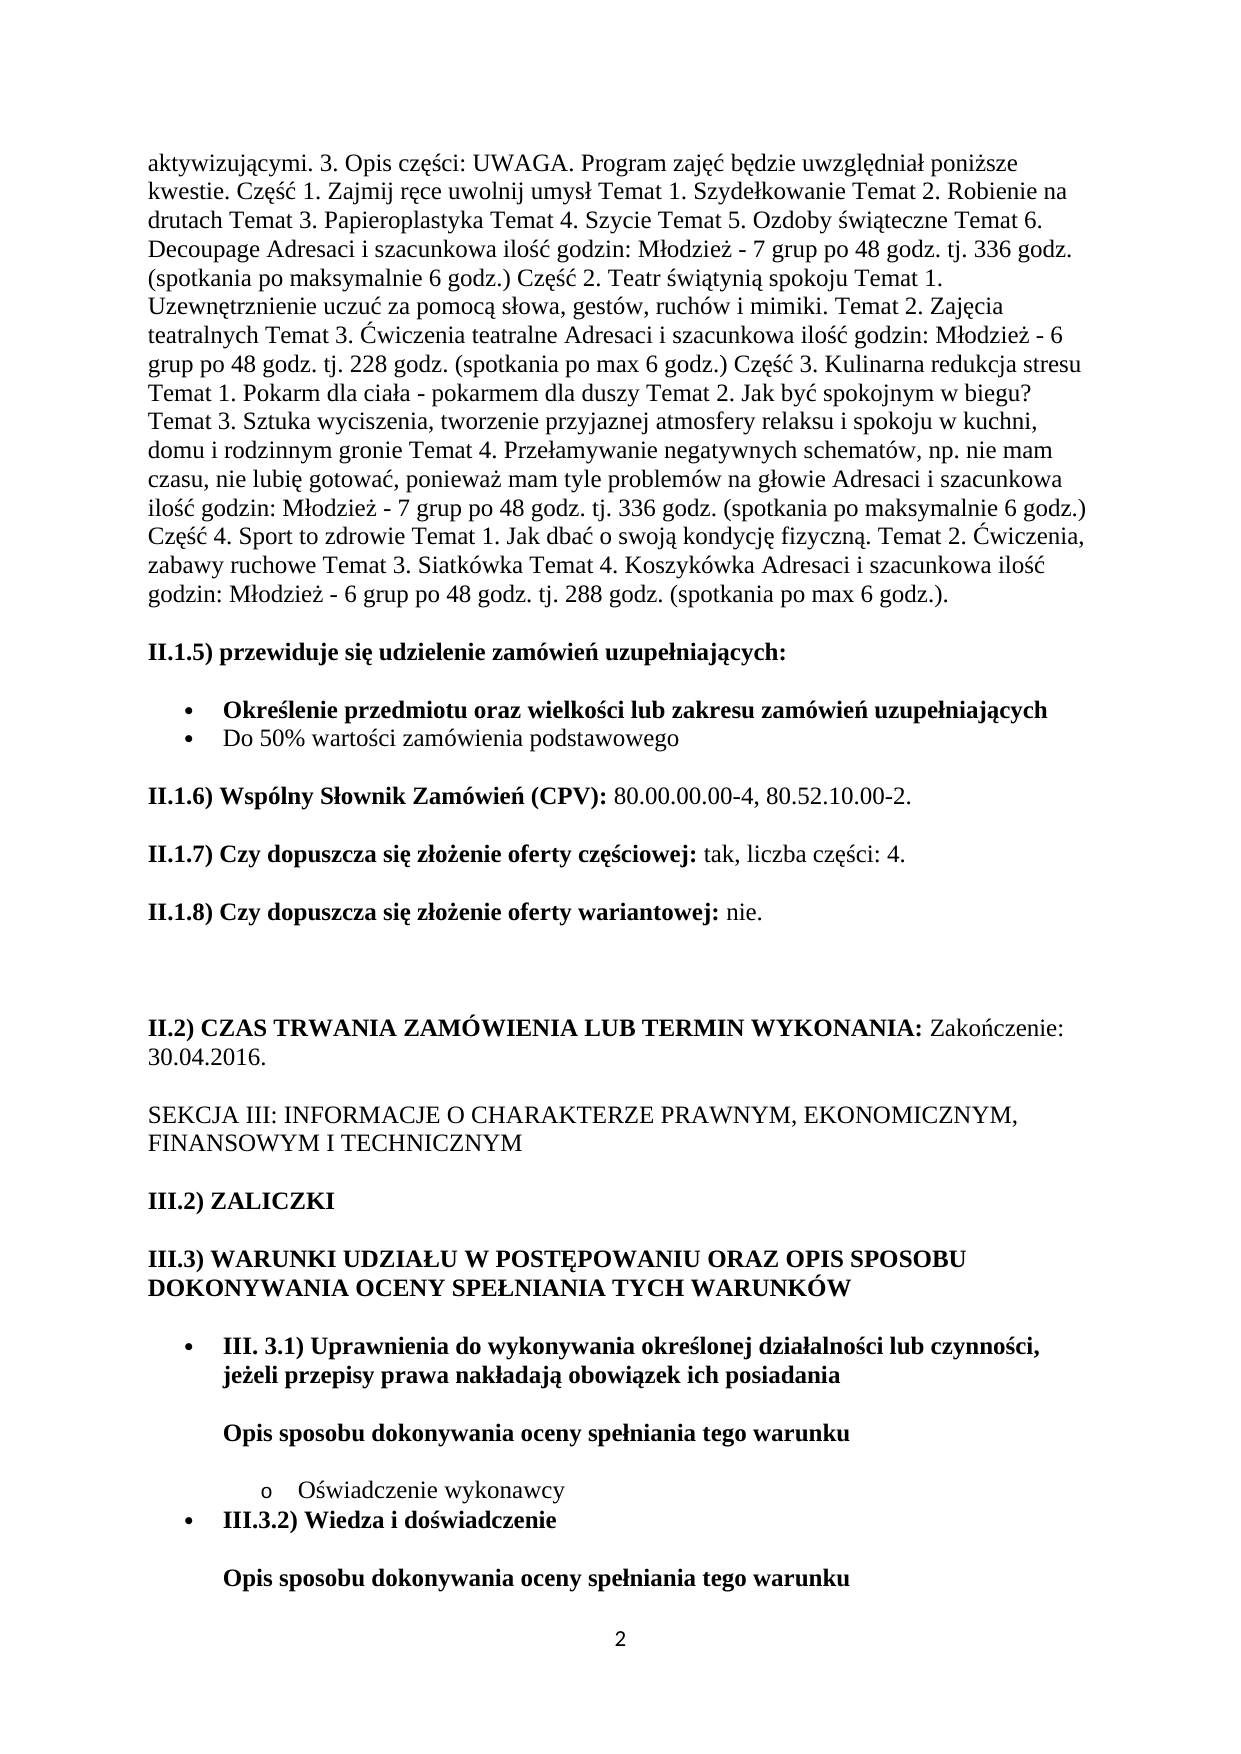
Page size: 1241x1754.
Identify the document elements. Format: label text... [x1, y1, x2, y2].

list Określenie przedmiotu oraz wielkości lub zakresu zamówień uzupełniających [185, 695, 1093, 723]
list III.3.2) Wiedza i doświadczenie [185, 1505, 1093, 1534]
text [223, 1563, 1093, 1592]
text II.2) CZAS TRWANIA ZAMÓWIENIA LUB TERMIN WYKONANIA: Zakończenie: 30.04.2016. [148, 1013, 1093, 1071]
list III. 3.1) Uprawnienia do wykonywania określonej działalności lub czynności, jeżeli przepisy prawa nakładają obowiązek ich posiadania [185, 1331, 1093, 1388]
text II.1.8) Czy dopuszcza się złożenie oferty wariantowej: nie. [148, 897, 1093, 926]
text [148, 148, 1093, 608]
text III.2) ZALICZKI [148, 1186, 1093, 1215]
text II.1.7) Czy dopuszcza się złożenie oferty częściowej: tak, liczba części: 4. [148, 839, 1093, 868]
text II.1.5) przewiduje się udzielenie zamówień uzupełniających: [148, 637, 1093, 666]
list Oświadczenie wykonawcy [260, 1476, 1093, 1505]
text III.3) WARUNKI UDZIAŁU W POSTĘPOWANIU ORAZ OPIS SPOSOBU DOKONYWANIA OCENY SPEŁNIANIA TYCH WARUNKÓW [148, 1244, 1093, 1302]
text SEKCJA III: INFORMACJE O CHARAKTERZE PRAWNYM, EKONOMICZNYM, FINANSOWYM I TECHNICZNYM [148, 1100, 1093, 1157]
list Do 50% wartości zamówienia podstawowego [185, 723, 1093, 752]
text II.1.6) Wspólny Słownik Zamówień (CPV): 80.00.00.00-4, 80.52.10.00-2. [148, 781, 1093, 810]
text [223, 1418, 1093, 1446]
